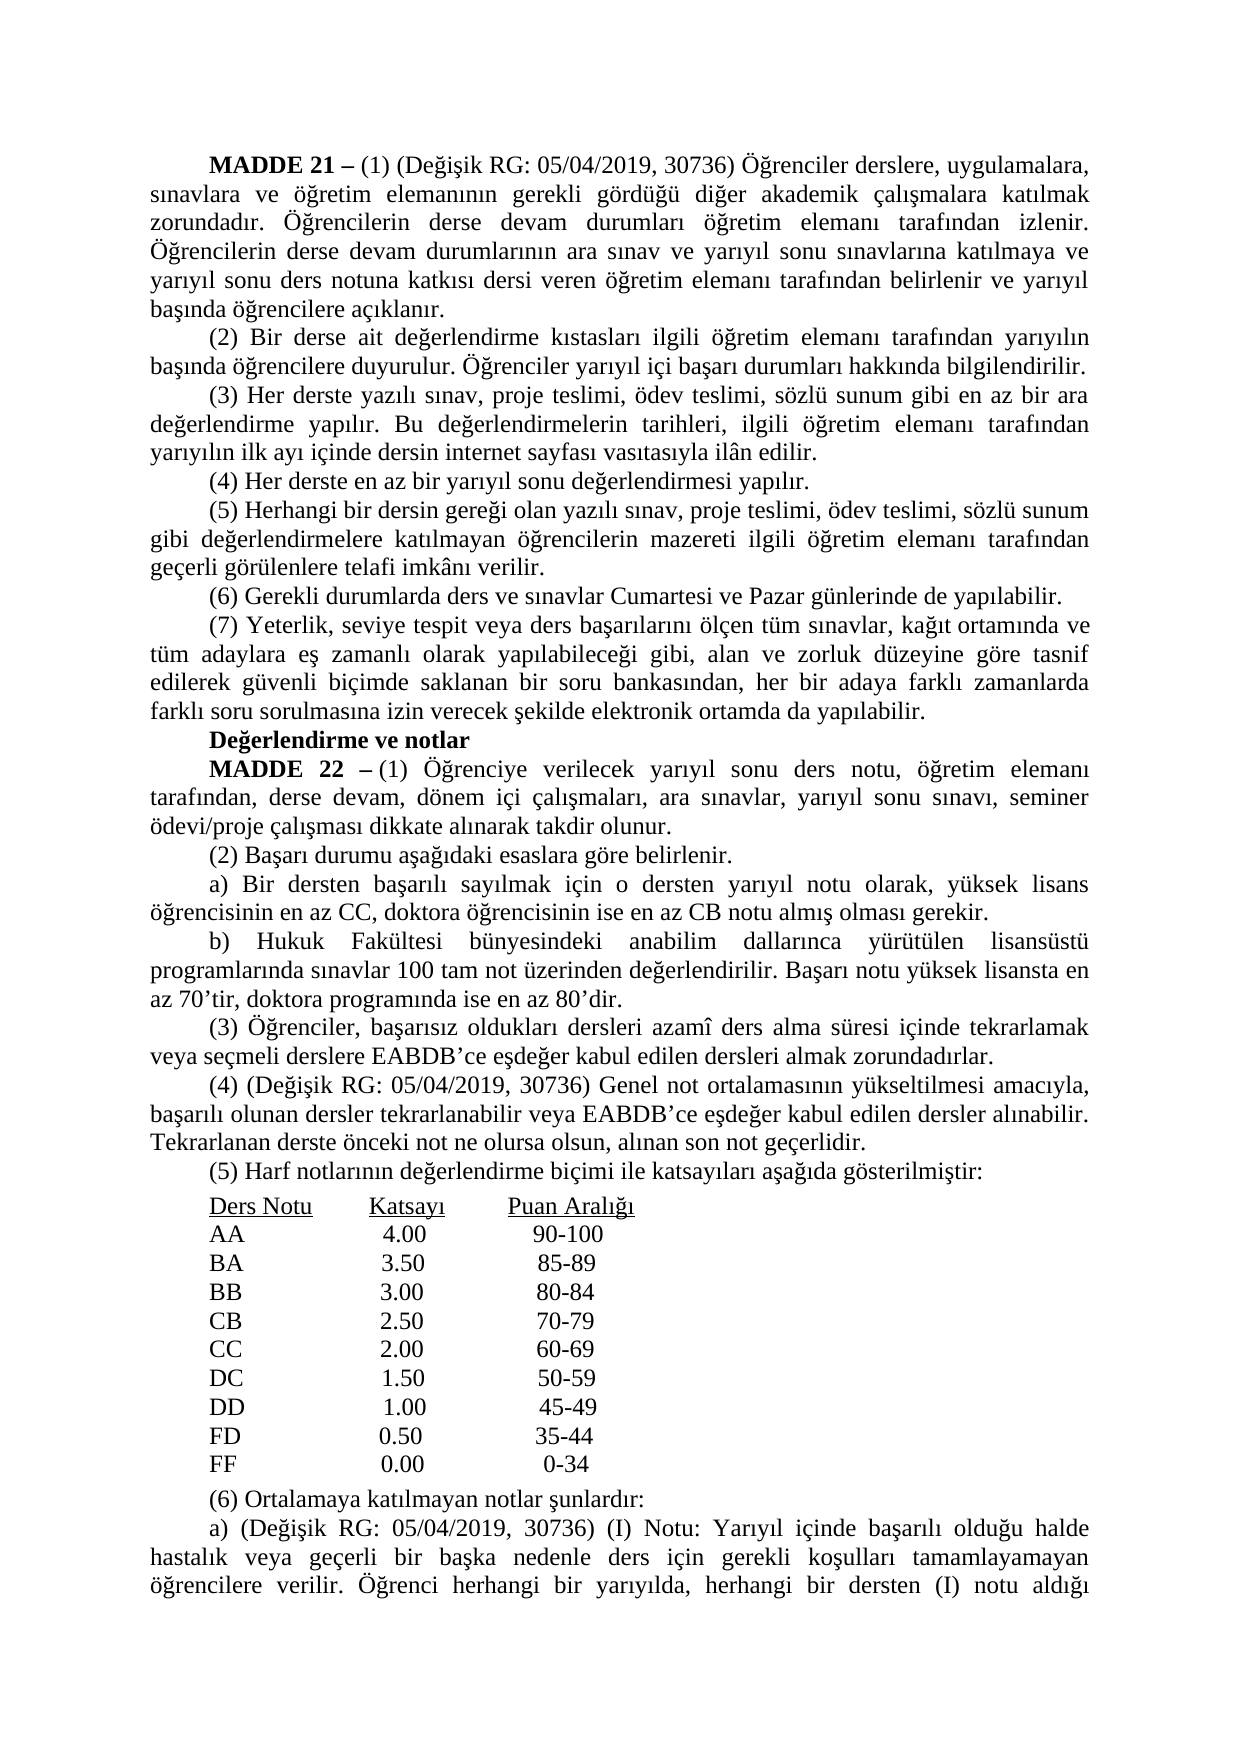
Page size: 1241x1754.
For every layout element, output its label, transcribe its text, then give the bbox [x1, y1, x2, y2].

text (2) Başarı durumu aşağıdaki esaslara göre belirlenir. [150, 840, 1090, 869]
text AA 4.00 90-100 [150, 1219, 1090, 1248]
text Ders Notu Katsayı Puan Aralığı [150, 1191, 1090, 1219]
text (4) Her derste en az bir yarıyıl sonu değerlendirmesi yapılır. [150, 466, 1090, 495]
text Değerlendirme ve notlar [150, 725, 1090, 754]
text DD 1.00 45-49 [150, 1392, 1090, 1421]
text CC 2.00 60-69 [150, 1334, 1090, 1363]
text (4) (Değişik RG: 05/04/2019, 30736) Genel not ortalamasının yükseltilmesi amacıyla, başarılı olunan dersler tekrarlanabilir veya EABDB’ce eşdeğer kabul edilen dersler alınabilir. Tekrarlanan derste önceki not ne olursa olsun, alınan son not geçerlidir. [150, 1070, 1090, 1156]
text DC 1.50 50-59 [150, 1363, 1090, 1392]
text a) Bir dersten başarılı sayılmak için o dersten yarıyıl notu olarak, yüksek lisans öğrencisinin en az CC, doktora öğrencisinin ise en az CB notu almış olması gerekir. [150, 869, 1090, 926]
text FF 0.00 0-34 [150, 1449, 1090, 1478]
text (2) Bir derse ait değerlendirme kıstasları ilgili öğretim elemanı tarafından yarıyılın başında öğrencilere duyurulur. Öğrenciler yarıyıl içi başarı durumları hakkında bilgilendirilir. [150, 322, 1090, 380]
text FD 0.50 35-44 [150, 1421, 1090, 1449]
text BB 3.00 80-84 [150, 1277, 1090, 1306]
text (3) Her derste yazılı sınav, proje teslimi, ödev teslimi, sözlü sunum gibi en az bir ara değerlendirme yapılır. Bu değerlendirmelerin tarihleri, ilgili öğretim elemanı tarafından yarıyılın ilk ayı içinde dersin internet sayfası vasıtasıyla ilân edilir. [150, 380, 1090, 466]
text CB 2.50 70-79 [150, 1306, 1090, 1334]
text b) Hukuk Fakültesi bünyesindeki anabilim dallarınca yürütülen lisansüstü programlarında sınavlar 100 tam not üzerinden değerlendirilir. Başarı notu yüksek lisansta en az 70’tir, doktora programında ise en az 80’dir. [150, 926, 1090, 1012]
text MADDE 22 – (1) Öğrenciye verilecek yarıyıl sonu ders notu, öğretim elemanı tarafından, derse devam, dönem içi çalışmaları, ara sınavlar, yarıyıl sonu sınavı, seminer ödevi/proje çalışması dikkate alınarak takdir olunur. [150, 754, 1090, 840]
text (6) Ortalamaya katılmayan notlar şunlardır: [150, 1484, 1090, 1513]
text BA 3.50 85-89 [150, 1248, 1090, 1277]
text (5) Herhangi bir dersin gereği olan yazılı sınav, proje teslimi, ödev teslimi, sözlü sunum gibi değerlendirmelere katılmayan öğrencilerin mazereti ilgili öğretim elemanı tarafından geçerli görülenlere telafi imkânı verilir. [150, 495, 1090, 581]
text (3) Öğrenciler, başarısız oldukları dersleri azamî ders alma süresi içinde tekrarlamak veya seçmeli derslere EABDB’ce eşdeğer kabul edilen dersleri almak zorundadırlar. [150, 1012, 1090, 1070]
text (7) Yeterlik, seviye tespit veya ders başarılarını ölçen tüm sınavlar, kağıt ortamında ve tüm adaylara eş zamanlı olarak yapılabileceği gibi, alan ve zorluk düzeyine göre tasnif edilerek güvenli biçimde saklanan bir soru bankasından, her bir adaya farklı zamanlarda farklı soru sorulmasına izin verecek şekilde elektronik ortamda da yapılabilir. [150, 610, 1090, 725]
text (6) Gerekli durumlarda ders ve sınavlar Cumartesi ve Pazar günlerinde de yapılabilir. [150, 581, 1090, 610]
text (5) Harf notlarının değerlendirme biçimi ile katsayıları aşağıda gösterilmiştir: [150, 1156, 1090, 1185]
text MADDE 21 – (1) (Değişik RG: 05/04/2019, 30736) Öğrenciler derslere, uygulamalara, sınavlara ve öğretim elemanının gerekli gördüğü diğer akademik çalışmalara katılmak zorundadır. Öğrencilerin derse devam durumları öğretim elemanı tarafından izlenir. Öğrencilerin derse devam durumlarının ara sınav ve yarıyıl sonu sınavlarına katılmaya ve yarıyıl sonu ders notuna katkısı dersi veren öğretim elemanı tarafından belirlenir ve yarıyıl başında öğrencilere açıklanır. [150, 150, 1090, 322]
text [150, 1513, 1090, 1599]
